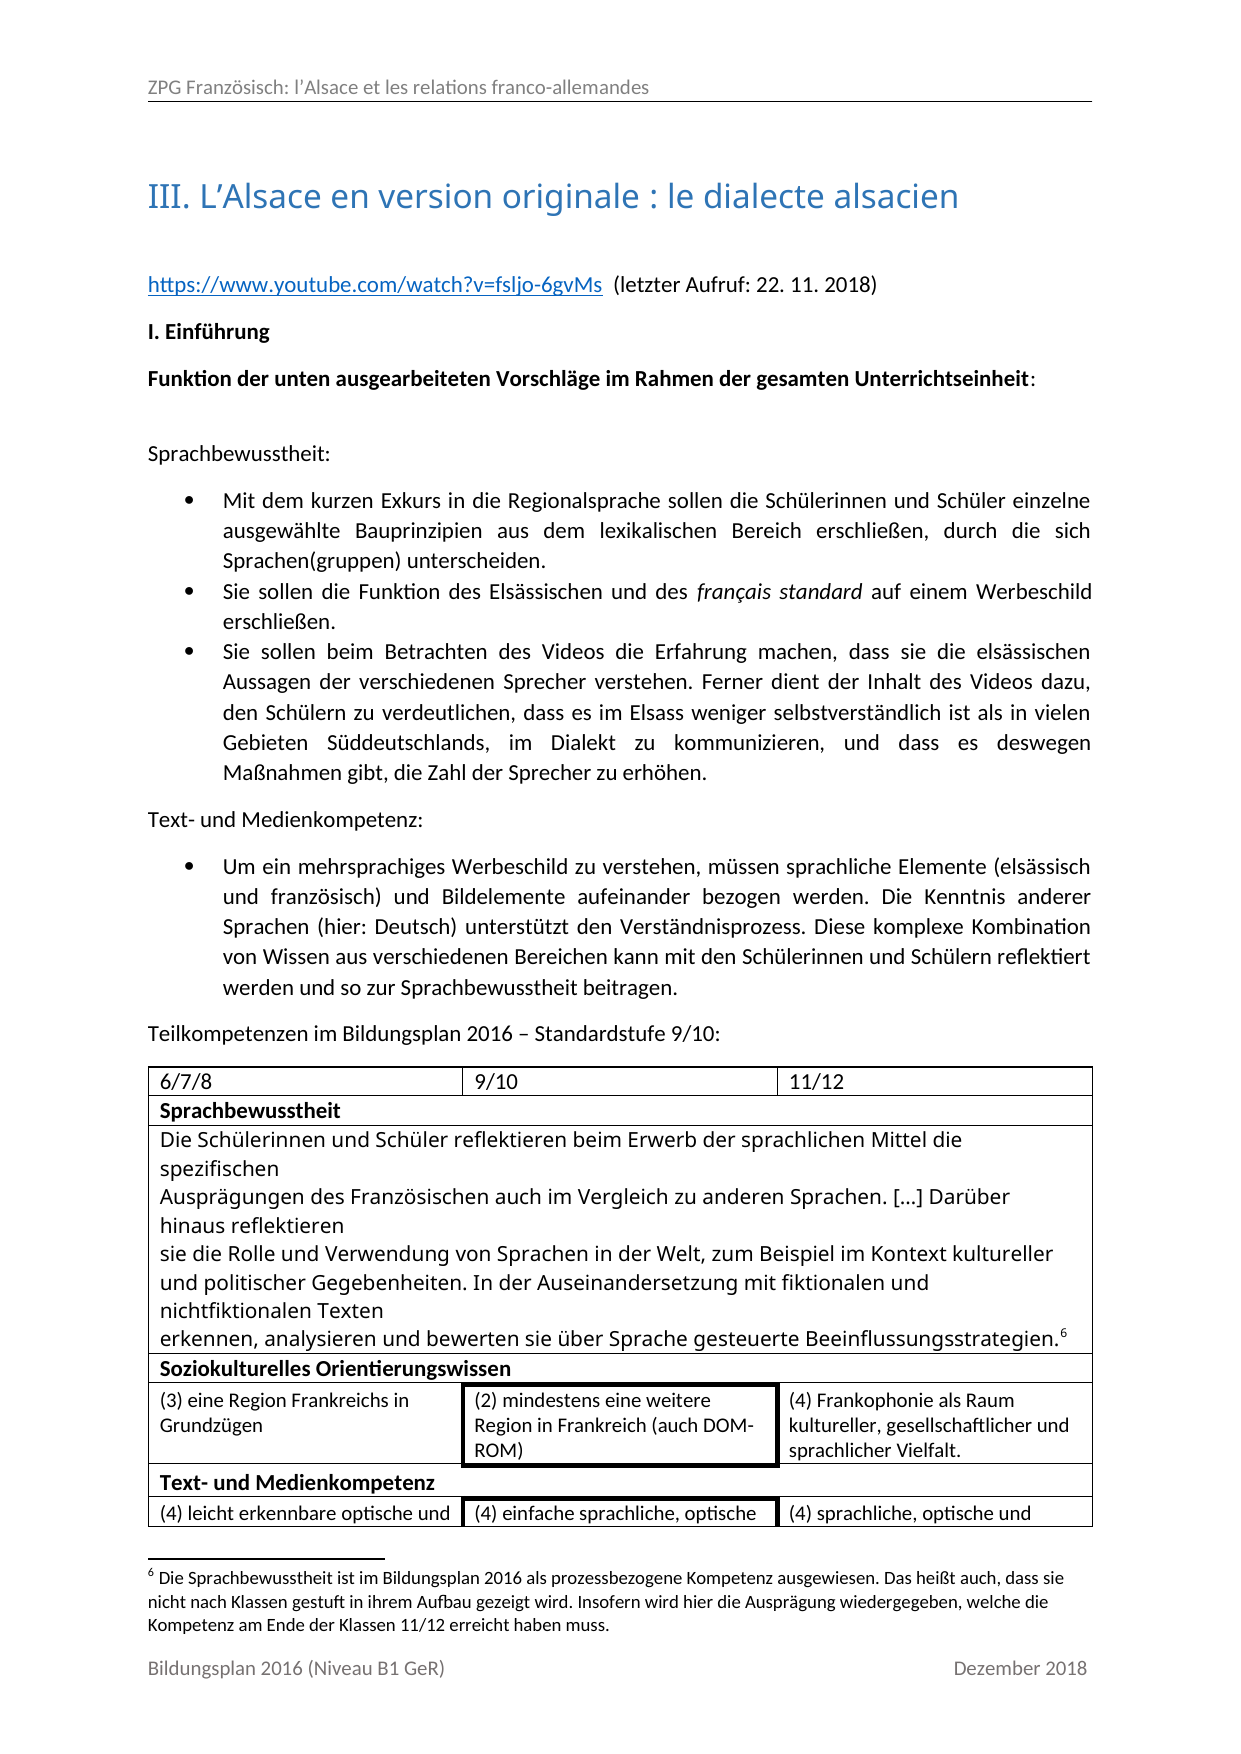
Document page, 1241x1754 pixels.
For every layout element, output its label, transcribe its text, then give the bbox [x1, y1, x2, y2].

text https://www.youtube.com/watch?v=fsljo-6gvMs (letzter Aufruf: 22. 11. 2018) [148, 271, 1092, 299]
text I. Einführung [148, 317, 1092, 346]
table_header 9/10 [463, 1068, 777, 1095]
table_cell Die Schülerinnen und Schüler reflektieren beim Erwerb der sprachlichen Mittel die spezifischen Ausprägungen des Französischen auch im Vergleich zu anderen Sprachen. […] Darüber hinaus reflektieren sie die Rolle und Verwendung von Sprachen in der Welt, zum Beispiel im Kontext kultureller und politischer Gegebenheiten. In der Auseinandersetzung mit fiktionalen und nichtfiktionalen Texten erkennen, analysieren und bewerten sie über Sprache gesteuerte Beeinflussungsstrategien. [149, 1126, 1092, 1353]
table_cell (4) Frankophonie als Raum kultureller, gesellschaftlicher und sprachlicher Vielfalt. [780, 1383, 1092, 1463]
list Um ein mehrsprachiges Werbeschild zu verstehen, müssen sprachliche Elemente (elsässisch und französisch) und Bildelemente aufeinander bezogen werden. Die Kenntnis anderer Sprachen (hier: Deutsch) unterstützt den Verständnisprozess. Diese komplexe Kombination von Wissen aus verschiedenen Bereichen kann mit den Schülerinnen und Schülern reflektiert werden und so zur Sprachbewusstheit beitragen. [185, 852, 1092, 1001]
list Sie sollen die Funktion des Elsässischen und des français standard auf einem Werbeschild erschließen. [185, 577, 1092, 635]
table_cell Sprachbewusstheit [149, 1096, 1092, 1124]
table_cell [465, 1501, 775, 1526]
table_header 6/7/8 [149, 1068, 462, 1095]
table_header 11/12 [778, 1068, 1092, 1095]
text Funktion der unten ausgearbeiteten Vorschläge im Rahmen der gesamten Unterrichtseinheit: [148, 364, 1092, 392]
text Text- und Medienkompetenz: [148, 805, 1092, 833]
list Mit dem kurzen Exkurs in die Regionalsprache sollen die Schülerinnen und Schüler einzelne ausgewählte Bauprinzipien aus dem lexikalischen Bereich erschließen, durch die sich Sprachen(gruppen) unterscheiden. [185, 486, 1092, 574]
table_cell Soziokulturelles Orientierungswissen [149, 1354, 1092, 1382]
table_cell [780, 1497, 1092, 1526]
table_cell (3) eine Region Frankreichs in Grundzügen [149, 1383, 461, 1463]
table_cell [149, 1497, 461, 1526]
table_cell (2) mindestens eine weitere Region in Frankreich (auch DOM-ROM) [465, 1387, 775, 1463]
text Sprachbewusstheit: [148, 439, 1092, 467]
list Sie sollen beim Betrachten des Videos die Erfahrung machen, dass sie die elsässischen Aussagen der verschiedenen Sprecher verstehen. Ferner dient der Inhalt des Videos dazu, den Schülern zu verdeutlichen, dass es im Elsass weniger selbstverständlich ist als in vielen Gebieten Süddeutschlands, im Dialekt zu kommunizieren, und dass es deswegen Maßnahmen gibt, die Zahl der Sprecher zu erhöhen. [185, 637, 1092, 786]
text Teilkompetenzen im Bildungsplan 2016 – Standardstufe 9/10: [148, 1019, 1092, 1047]
subtitle III. L’Alsace en version originale : le dialecte alsacien [148, 173, 1092, 267]
table_cell Text- und Medienkompetenz [149, 1464, 1092, 1496]
